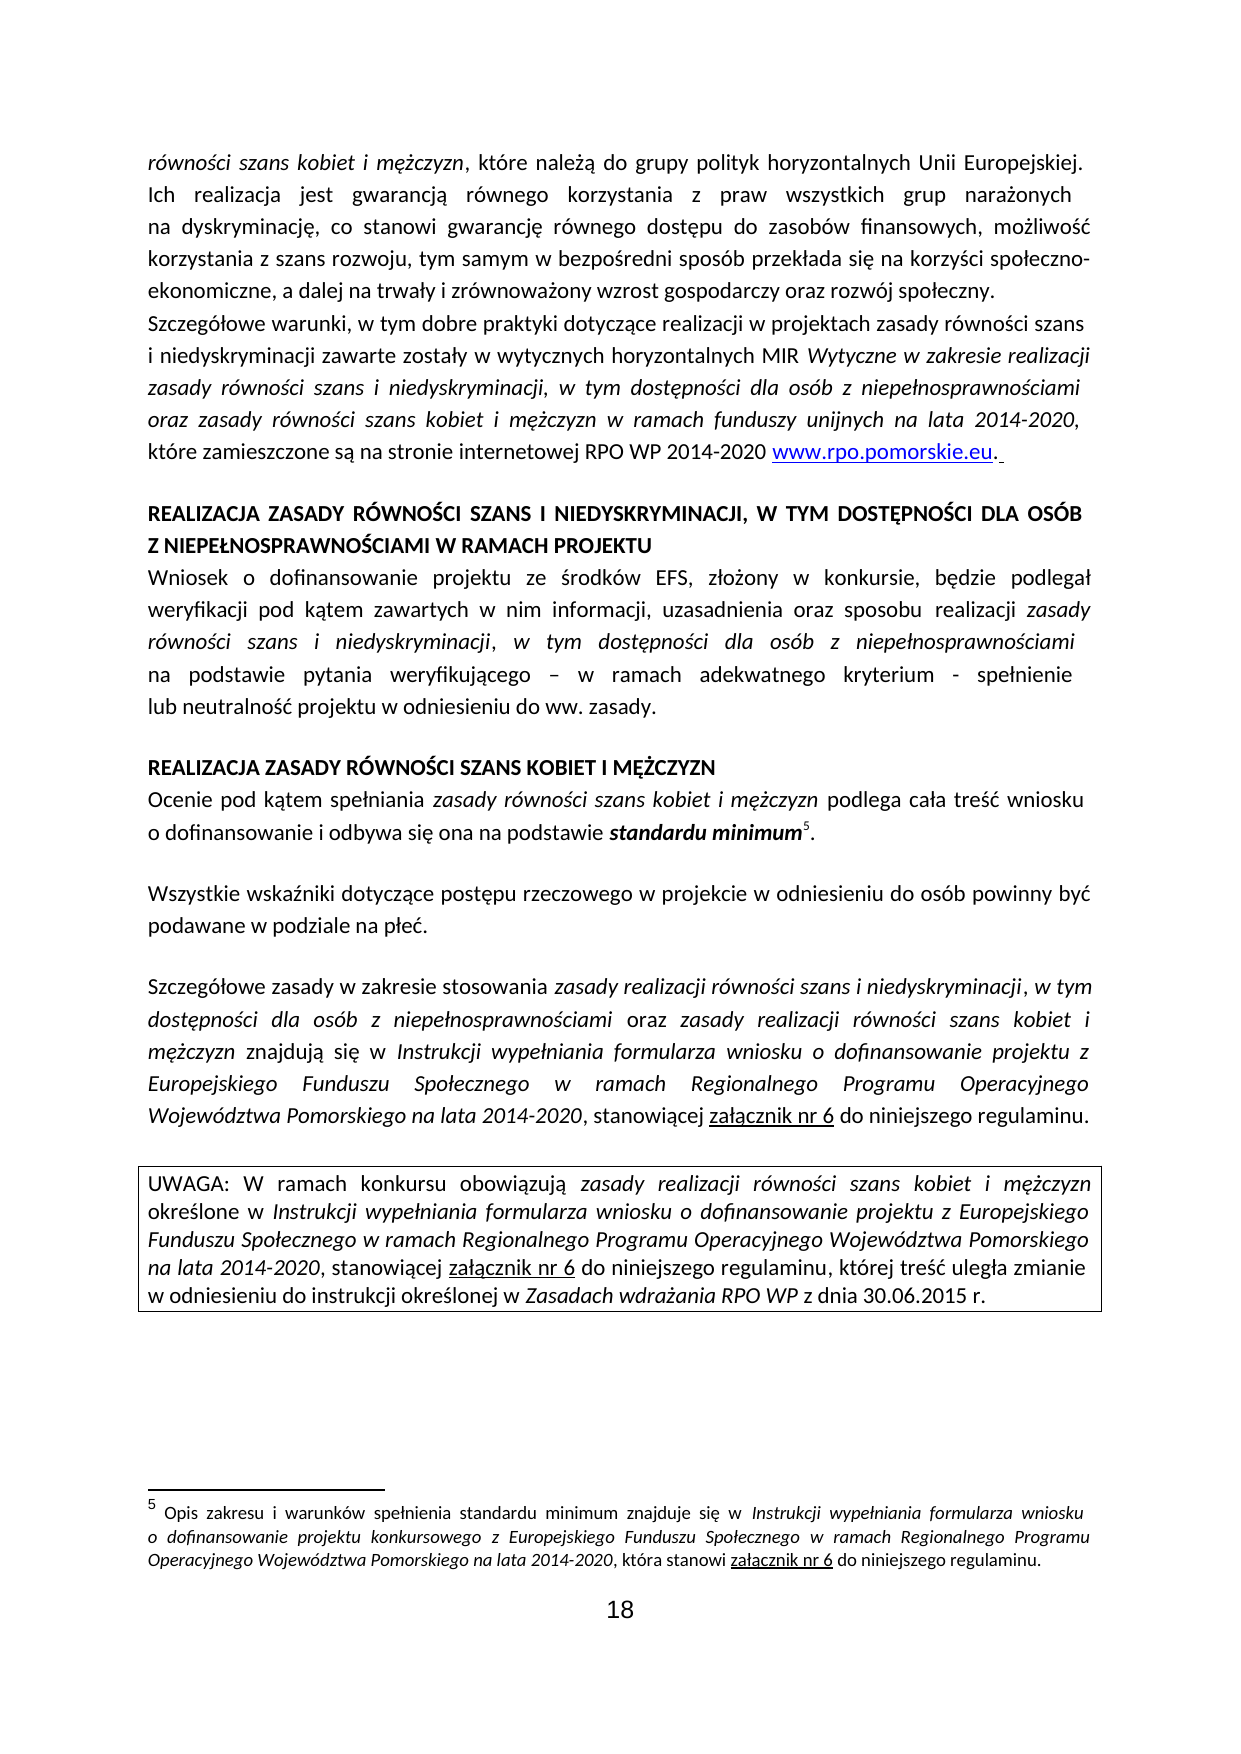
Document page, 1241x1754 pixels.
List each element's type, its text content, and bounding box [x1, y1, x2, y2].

text Szczegółowe warunki, w tym dobre praktyki dotyczące realizacji w projektach zasady równości szans i niedyskryminacji zawarte zostały w wytycznych horyzontalnych MIR Wytyczne w zakresie realizacji zasady równości szans i niedyskryminacji, w tym dostępności dla osób z niepełnosprawnościami oraz zasady równości szans kobiet i mężczyzn w ramach funduszy unijnych na lata 2014-2020, które zamieszczone są na stronie internetowej RPO WP 2014-2020 www.rpo.pomorskie.eu. [148, 309, 1092, 465]
text Wniosek o dofinansowanie projektu ze środków EFS, złożony w konkursie, będzie podlegał weryfikacji pod kątem zawartych w nim informacji, uzasadnienia oraz sposobu realizacji zasady równości szans i niedyskryminacji, w tym dostępności dla osób z niepełnosprawnościami na podstawie pytania weryfikującego – w ramach adekwatnego kryterium - spełnienie lub neutralność projektu w odniesieniu do ww. zasady. [148, 563, 1092, 720]
text Wszystkie wskaźniki dotyczące postępu rzeczowego w projekcie w odniesieniu do osób powinny być podawane w podziale na płeć. [148, 879, 1092, 939]
text REALIZACJA ZASADY RÓWNOŚCI SZANS I NIEDYSKRYMINACJI, W TYM DOSTĘPNOŚCI DLA OSÓB Z NIEPEŁNOSPRAWNOŚCIAMI W RAMACH PROJEKTU [148, 499, 1092, 559]
text Ocenie pod kątem spełniania zasady równości szans kobiet i mężczyzn podlega cała treść wniosku o dofinansowanie i odbywa się ona na podstawie standardu minimum. [148, 785, 1092, 846]
text REALIZACJA ZASADY RÓWNOŚCI SZANS KOBIET I MĘŻCZYZN [148, 753, 1092, 781]
text Szczegółowe zasady w zakresie stosowania zasady realizacji równości szans i niedyskryminacji, w tym dostępności dla osób z niepełnosprawnościami oraz zasady realizacji równości szans kobiet i mężczyzn znajdują się w Instrukcji wypełniania formularza wniosku o dofinansowanie projektu z Europejskiego Funduszu Społecznego w ramach Regionalnego Programu Operacyjnego Województwa Pomorskiego na lata 2014-2020, stanowiącej załącznik nr 6 do niniejszego regulaminu. [148, 972, 1092, 1129]
text UWAGA: W ramach konkursu obowiązują zasady realizacji równości szans kobiet i mężczyzn określone w Instrukcji wypełniania formularza wniosku o dofinansowanie projektu z Europejskiego Funduszu Społecznego w ramach Regionalnego Programu Operacyjnego Województwa Pomorskiego na lata 2014-2020, stanowiącej załącznik nr 6 do niniejszego regulaminu, której treść uległa zmianie w odniesieniu do instrukcji określonej w Zasadach wdrażania RPO WP z dnia 30.06.2015 r. [139, 1167, 1101, 1311]
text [148, 148, 1092, 304]
